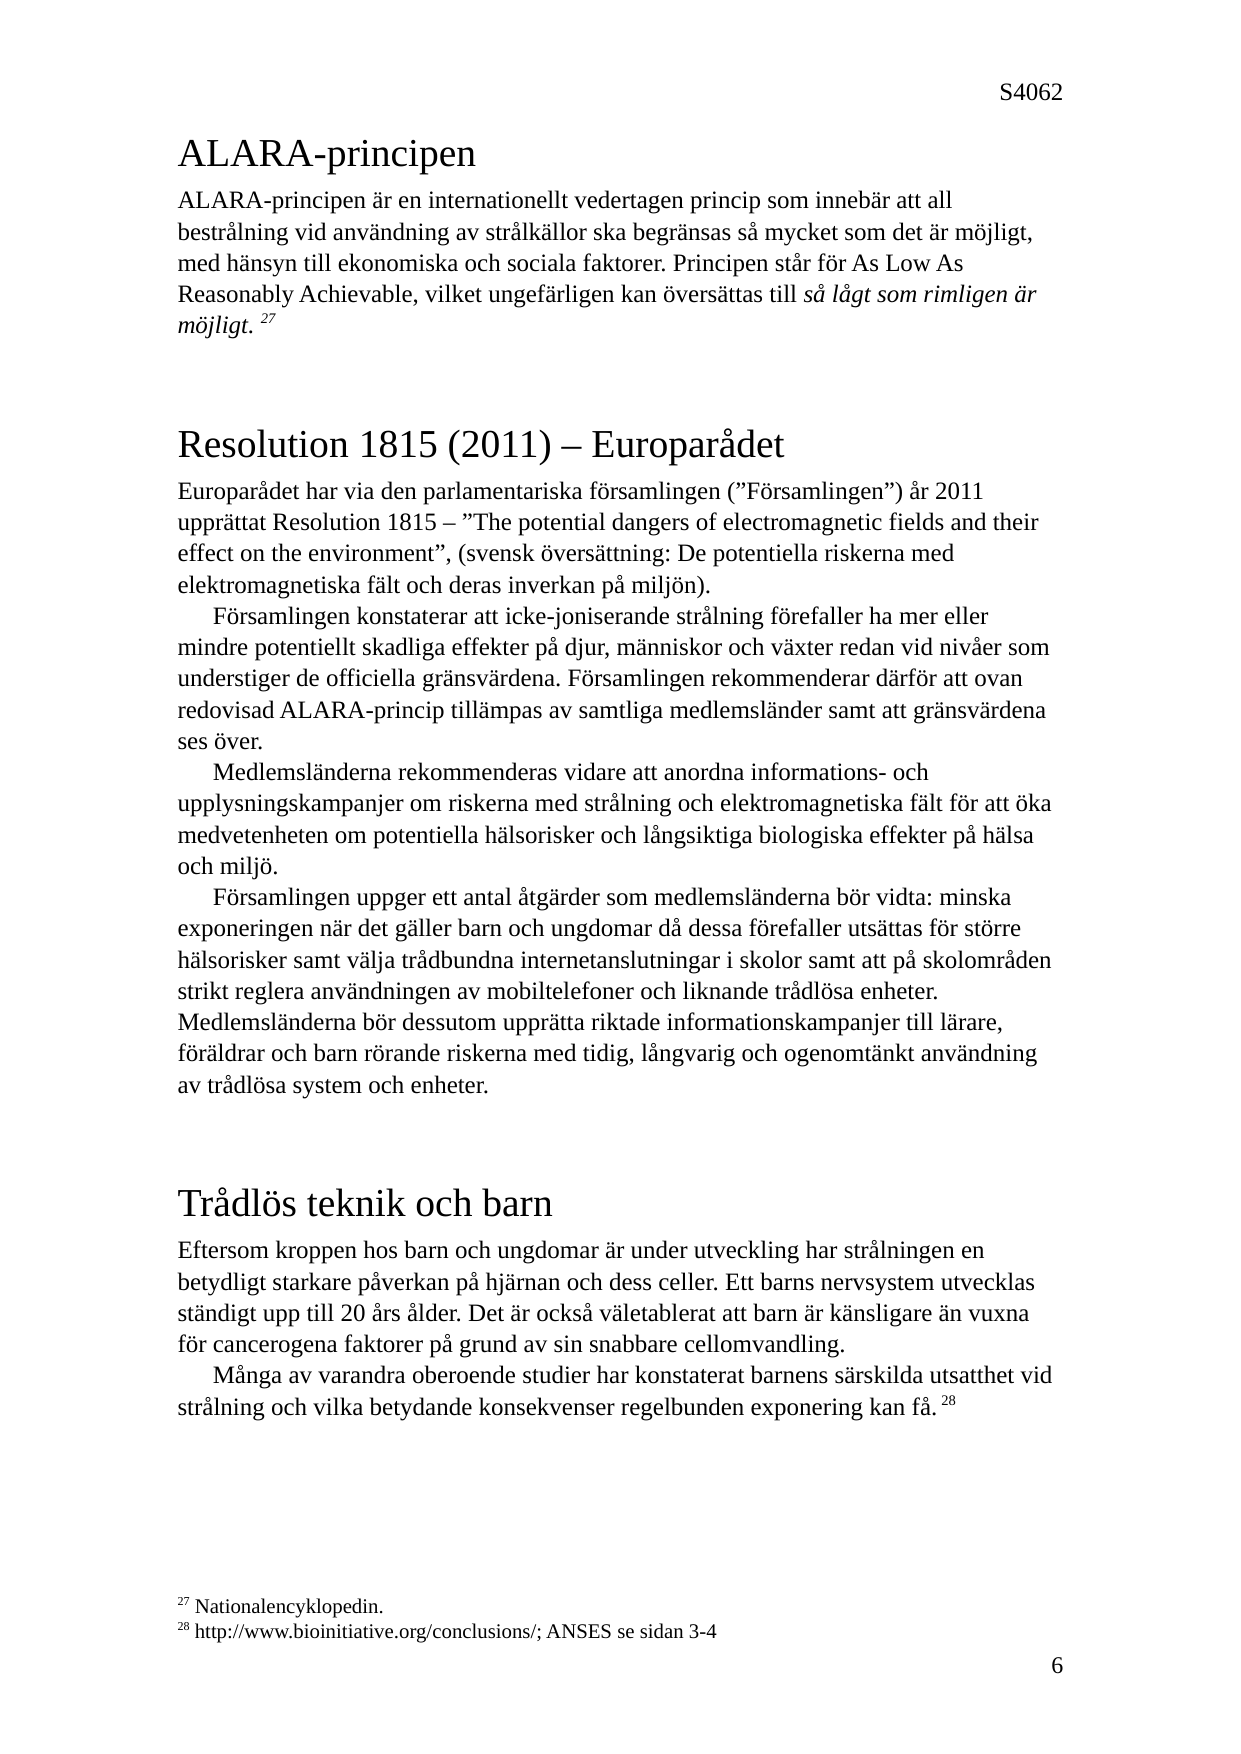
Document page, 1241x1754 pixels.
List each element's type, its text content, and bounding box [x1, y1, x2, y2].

subtitle Trådlös teknik och barn [177, 1184, 1063, 1224]
text ALARA-principen är en internationellt vedertagen princip som innebär att all bestrålning vid användning av strålkällor ska begränsas så mycket som det är möjligt, med hänsyn till ekonomiska och sociala faktorer. Principen står för As Low As Reasonably Achievable, vilket ungefärligen kan översättas till så lågt som rimligen är möjligt. [177, 183, 1063, 339]
text Många av varandra oberoende studier har konstaterat barnens särskilda utsatthet vid strålning och vilka betydande konsekvenser regelbunden exponering kan få. [177, 1358, 1063, 1420]
text Eftersom kroppen hos barn och ungdomar är under utveckling har strålningen en betydligt starkare påverkan på hjärnan och dess celler. Ett barns nervsystem utvecklas ständigt upp till 20 års ålder. Det är också väletablerat att barn är känsligare än vuxna för cancerogena faktorer på grund av sin snabbare cellomvandling. [177, 1233, 1063, 1358]
subtitle ALARA-principen [177, 134, 1063, 174]
text Församlingen konstaterar att icke-joniserande strålning förefaller ha mer eller mindre potentiellt skadliga effekter på djur, människor och växter redan vid nivåer som understiger de officiella gränsvärdena. Församlingen rekommenderar därför att ovan redovisad ALARA-princip tillämpas av samtliga medlemsländer samt att gränsvärdena ses över. [177, 598, 1063, 755]
text Medlemsländerna rekommenderas vidare att anordna informations- och upplysningskampanjer om riskerna med strålning och elektromagnetiska fält för att öka medvetenheten om potentiella hälsorisker och långsiktiga biologiska effekter på hälsa och miljö. [177, 755, 1063, 880]
text Församlingen uppger ett antal åtgärder som medlemsländerna bör vidta: minska exponeringen när det gäller barn och ungdomar då dessa förefaller utsättas för större hälsorisker samt välja trådbundna internetanslutningar i skolor samt att på skolområden strikt reglera användningen av mobiltelefoner och liknande trådlösa enheter. Medlemsländerna bör dessutom upprätta riktade informationskampanjer till lärare, föräldrar och barn rörande riskerna med tidig, långvarig och ogenomtänkt användning av trådlösa system och enheter. [177, 880, 1063, 1098]
subtitle Resolution 1815 (2011) – Europarådet [177, 424, 1063, 465]
text Europarådet har via den parlamentariska församlingen (”Församlingen”) år 2011 upprättat Resolution 1815 – ”The potential dangers of electromagnetic fields and their effect on the environment”, (svensk översättning: De potentiella riskerna med elektromagnetiska fält och deras inverkan på miljön). [177, 473, 1063, 598]
